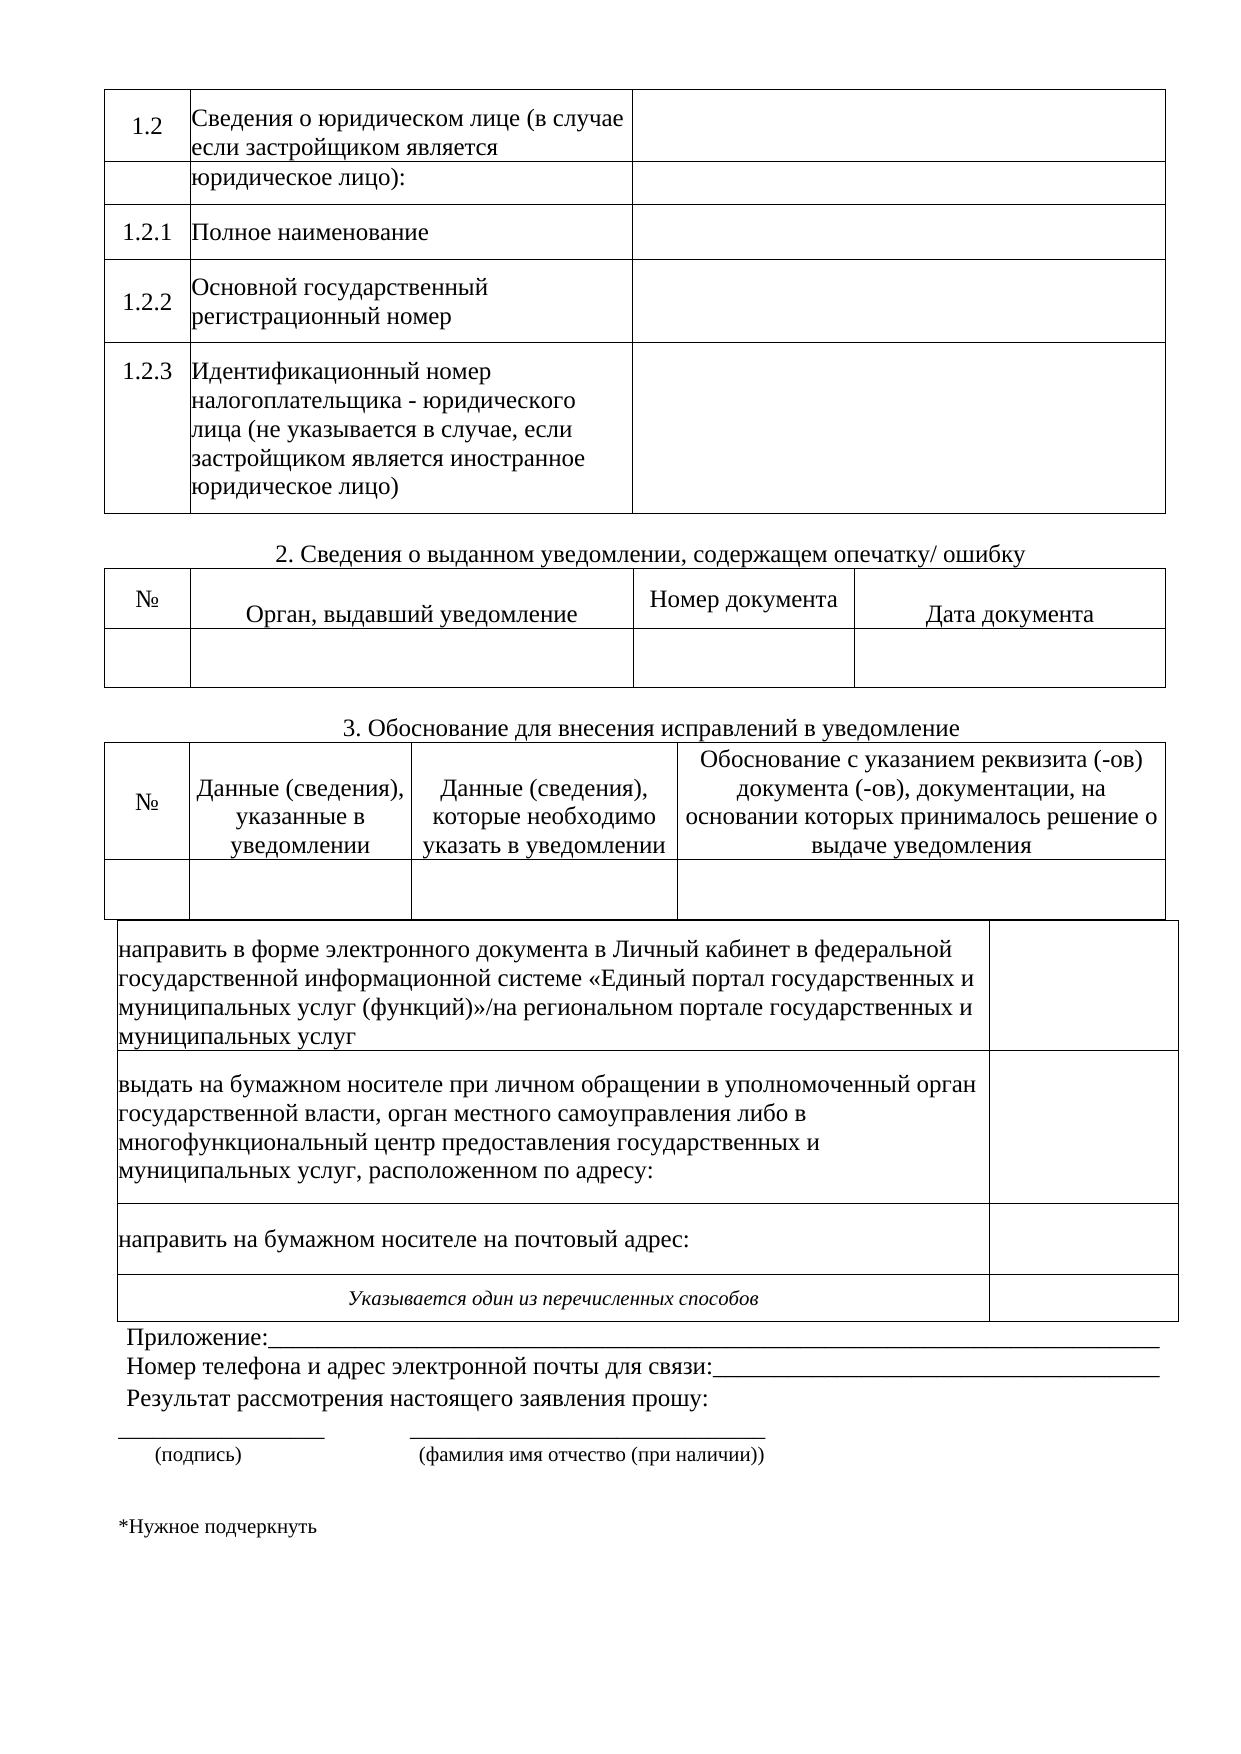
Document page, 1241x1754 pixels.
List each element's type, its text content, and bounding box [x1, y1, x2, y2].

text 3. Обоснование для внесения исправлений в уведомление [343, 713, 1152, 742]
table_cell [633, 205, 1165, 259]
table_cell [678, 860, 1165, 918]
text (подпись) (фамилия имя отчество (при наличии)) [118, 1442, 1152, 1466]
table_header № [105, 569, 190, 628]
table_cell [633, 90, 1165, 161]
table_cell Идентификационный номер налогоплательщика - юридического лица (не указывается в случае, если застройщиком является иностранное юридическое лицо) [191, 343, 632, 513]
table_cell Указывается один из перечисленных способов [118, 1275, 989, 1321]
table_cell [105, 629, 190, 687]
table_cell 1.2.1 [105, 205, 190, 259]
table_header Данные (сведения), указанные в уведомлении [190, 743, 411, 859]
table_cell направить на бумажном носителе на почтовый адрес: [118, 1204, 989, 1274]
table_header Обоснование с указанием реквизита (-ов) документа (-ов), документации, на основании которых принималось решение о выдаче уведомления [678, 743, 1165, 859]
table_cell [634, 629, 854, 687]
table_header Дата документа [855, 569, 1165, 628]
table_cell [990, 1204, 1178, 1274]
table_header Орган, выдавший уведомление [191, 569, 633, 628]
table_header [990, 921, 1178, 1049]
text Приложение: [126, 1322, 1167, 1351]
text __________________ _______________________________ [118, 1322, 1152, 1442]
table_cell [105, 162, 190, 204]
table_cell [191, 629, 633, 687]
table_header Данные (сведения), которые необходимо указать в уведомлении [412, 743, 677, 859]
table_cell 1.2.3 [105, 343, 190, 513]
table_cell 1.2.2 [105, 260, 190, 342]
table_header № [105, 743, 189, 859]
table_cell [105, 860, 189, 918]
table_cell [633, 162, 1165, 204]
table_cell [990, 1275, 1178, 1321]
text Результат рассмотрения настоящего заявления прошу: [126, 1384, 1167, 1412]
table_cell Сведения о юридическом лице (в случае если застройщиком является [191, 90, 632, 161]
table_cell [855, 629, 1165, 687]
table_header Номер документа [634, 569, 854, 628]
table_cell Полное наименование [191, 205, 632, 259]
table_cell [190, 860, 411, 918]
table_cell [633, 260, 1165, 342]
text 2. Сведения о выданном уведомлении, содержащем опечатку/ ошибку [275, 539, 1152, 568]
table_cell юридическое лицо): [191, 162, 632, 204]
table_cell Основной государственный регистрационный номер [191, 260, 632, 342]
table_cell выдать на бумажном носителе при личном обращении в уполномоченный орган государственной власти, орган местного самоуправления либо в многофункциональный центр предоставления государственных и муниципальных услуг, расположенном по адресу: [118, 1051, 989, 1203]
table_header направить в форме электронного документа в Личный кабинет в федеральной государственной информационной системе «Единый портал государственных и муниципальных услуг (функций)»/на региональном портале государственных и муниципальных услуг [118, 921, 989, 1049]
table_cell [990, 1051, 1178, 1203]
table_cell [412, 860, 677, 918]
text Номер телефона и адрес электронной почты для связи: [126, 1351, 1167, 1380]
table_cell 1.2 [105, 90, 190, 161]
table_cell [633, 343, 1165, 513]
text *Нужное подчеркнуть [118, 1514, 1152, 1538]
